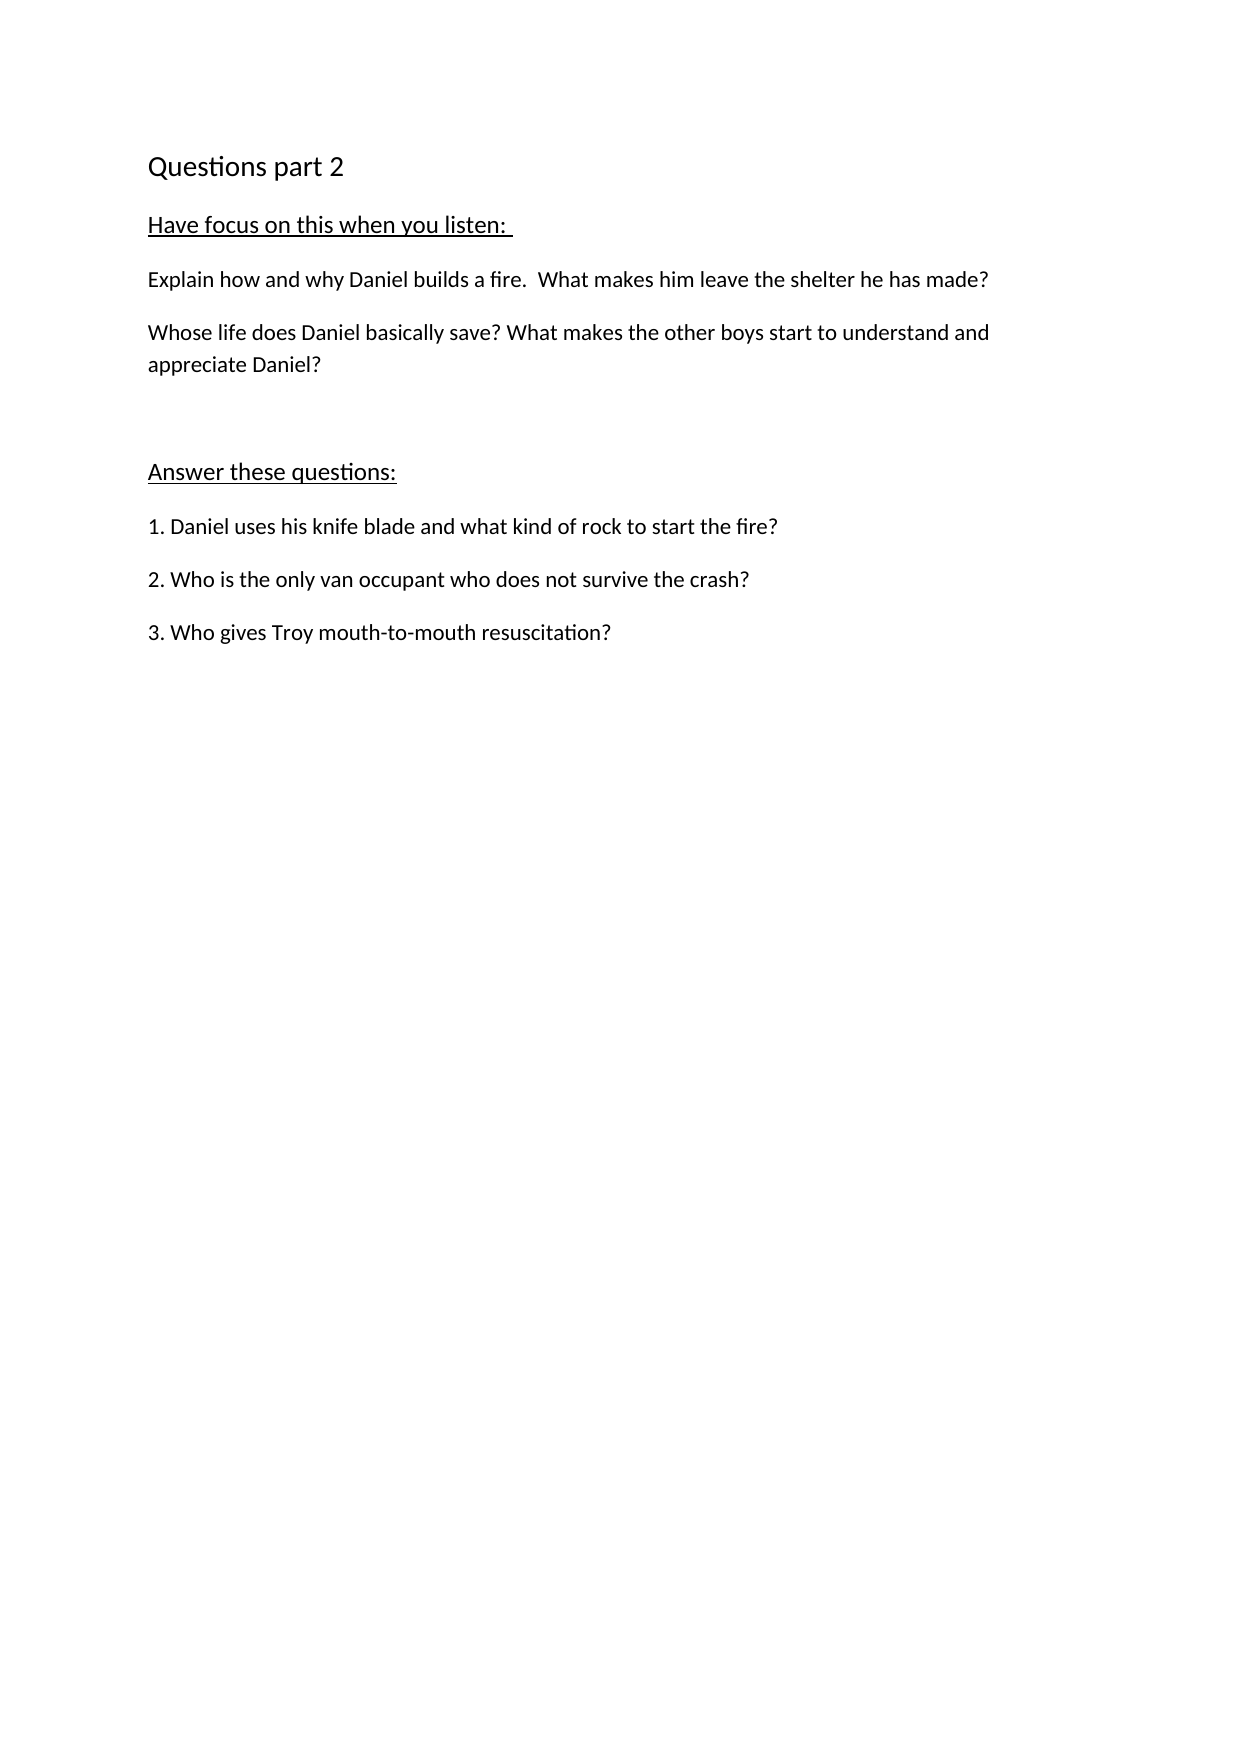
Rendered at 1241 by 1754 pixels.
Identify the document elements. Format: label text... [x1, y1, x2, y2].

text Whose life does Daniel basically save? What makes the other boys start to understand and appreciate Daniel? [148, 318, 1093, 378]
text Explain how and why Daniel builds a fire. What makes him leave the shelter he has made? [148, 265, 1093, 293]
text 1. Daniel uses his knife blade and what kind of rock to start the fire? [148, 512, 1093, 540]
text Questions part 2 [148, 148, 1093, 183]
text 3. Who gives Troy mouth-to-mouth resuscitation? [148, 618, 1093, 646]
text Answer these questions: [148, 456, 1093, 487]
text 2. Who is the only van occupant who does not survive the crash? [148, 565, 1093, 593]
text Have focus on this when you listen: [148, 209, 1093, 240]
